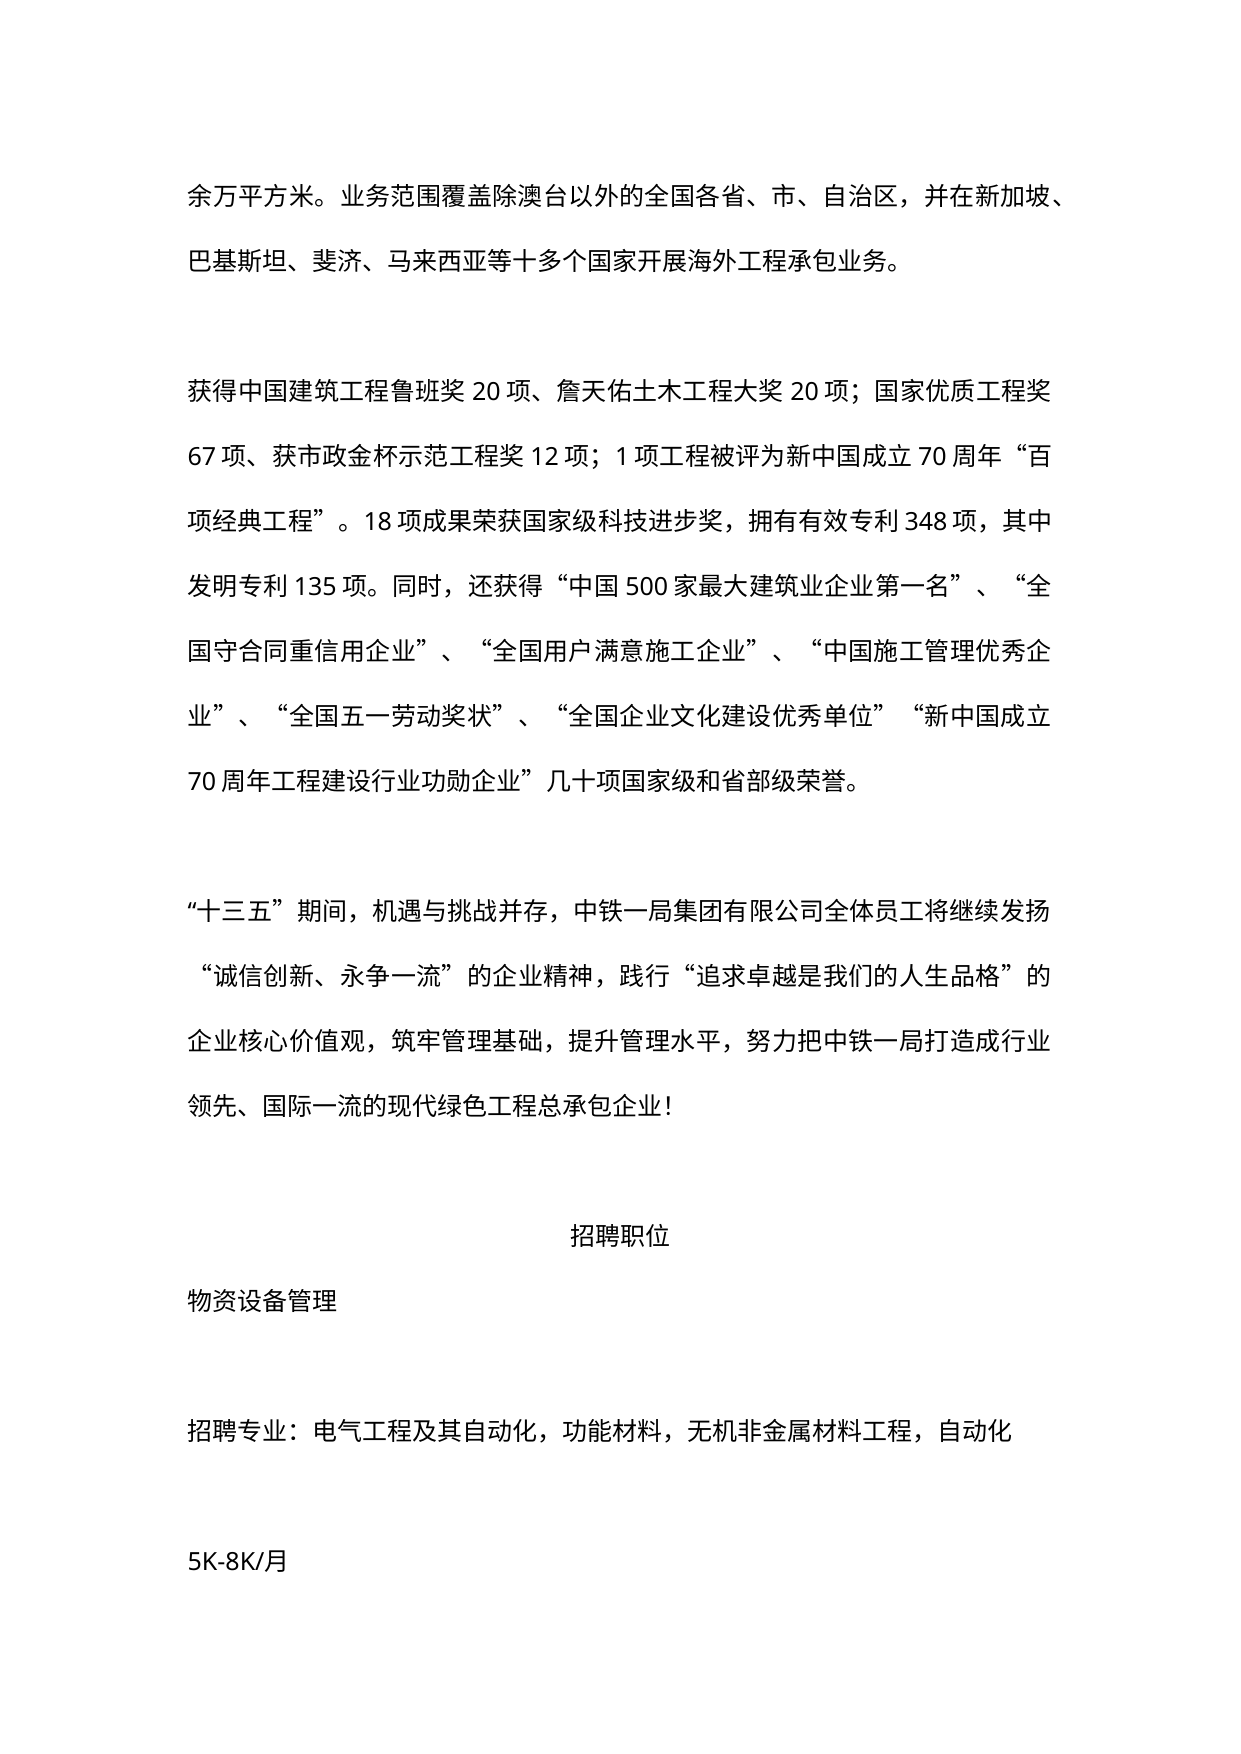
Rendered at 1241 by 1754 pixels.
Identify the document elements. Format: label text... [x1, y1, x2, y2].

text 获得中国建筑工程鲁班奖20项、詹天佑土木工程大奖20项；国家优质工程奖67项、获市政金杯示范工程奖12项；1项工程被评为新中国成立70周年“百项经典工程”。18项成果荣获国家级科技进步奖，拥有有效专利348项，其中发明专利135项。同时，还获得“中国500家最大建筑业企业第一名”、“全国守合同重信用企业”、“全国用户满意施工企业”、“中国施工管理优秀企业”、“全国五一劳动奖状”、“全国企业文化建设优秀单位”“新中国成立70周年工程建设行业功勋企业”几十项国家级和省部级荣誉。 [187, 357, 1053, 812]
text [187, 162, 1053, 292]
text 招聘职位 [187, 1202, 1053, 1267]
text 5K-8K/月 [187, 1527, 1053, 1592]
text “十三五”期间，机遇与挑战并存，中铁一局集团有限公司全体员工将继续发扬“诚信创新、永争一流”的企业精神，践行“追求卓越是我们的人生品格”的企业核心价值观，筑牢管理基础，提升管理水平，努力把中铁一局打造成行业领先、国际一流的现代绿色工程总承包企业！ [187, 877, 1053, 1137]
text 物资设备管理 [187, 1267, 1053, 1332]
text 招聘专业：电气工程及其自动化，功能材料，无机非金属材料工程，自动化 [187, 1397, 1053, 1462]
